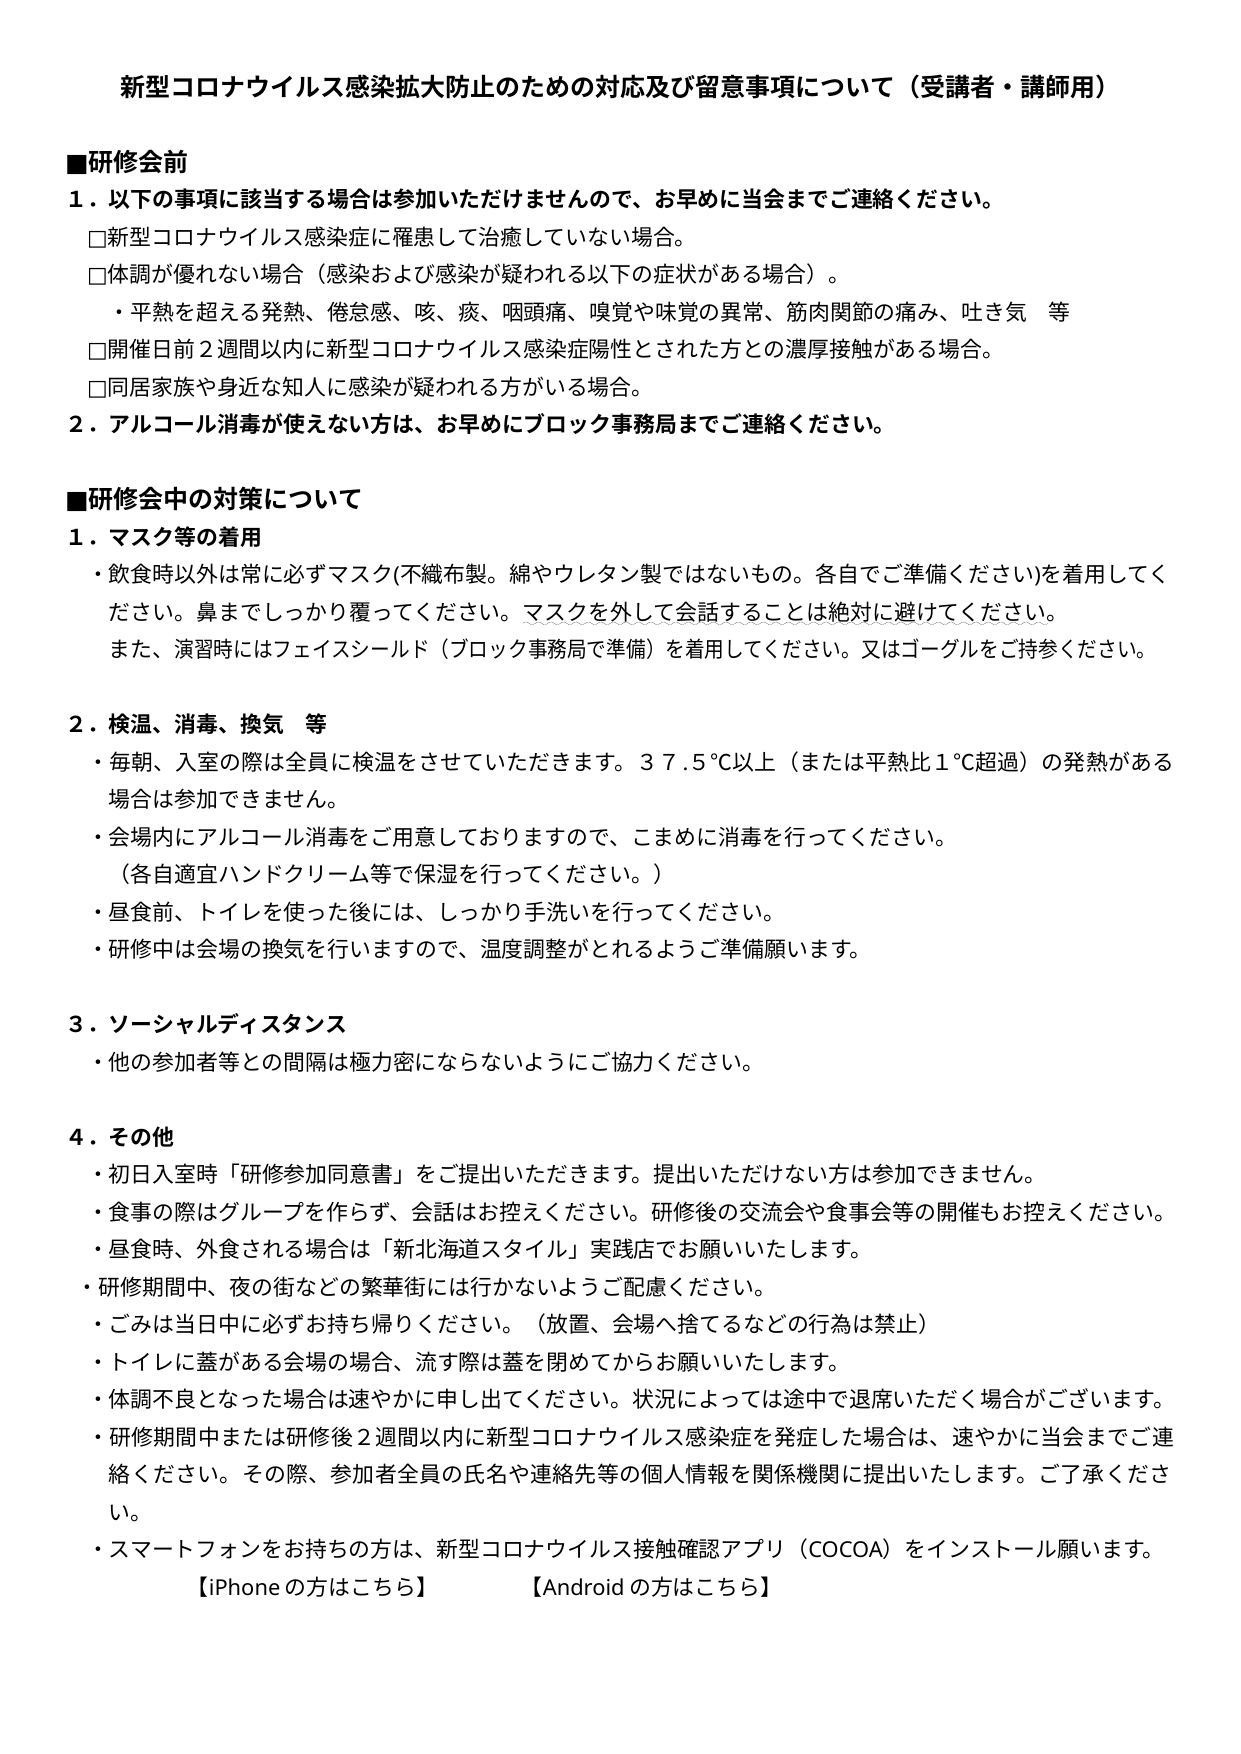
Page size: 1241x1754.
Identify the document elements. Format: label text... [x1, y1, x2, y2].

text また、演習時にはフェイスシールド（ブロック事務局で準備）を着用してください。又はゴーグルをご持参ください。 [65, 629, 1175, 667]
text ・平熱を超える発熱、倦怠感、咳、痰、咽頭痛、嗅覚や味覚の異常、筋肉関節の痛み、吐き気 等 [65, 292, 1175, 329]
text ２．アルコール消毒が使えない方は、お早めにブロック事務局までご連絡ください。 [65, 404, 1175, 442]
text 新型コロナウイルス感染拡大防止のための対応及び留意事項について（受講者・講師用） [65, 67, 1175, 104]
text ・飲食時以外は常に必ずマスク(不織布製。綿やウレタン製ではないもの。各自でご準備ください)を着用してく [65, 554, 1175, 592]
text ・会場内にアルコール消毒をご用意しておりますので、こまめに消毒を行ってください。 [65, 817, 1175, 854]
text １．マスク等の着用 [65, 517, 1175, 554]
text □同居家族や身近な知人に感染が疑われる方がいる場合。 [65, 367, 1175, 404]
text ・昼食時、外食される場合は「新北海道スタイル」実践店でお願いいたします。 [65, 1229, 1175, 1267]
text ・トイレに蓋がある会場の場合、流す際は蓋を閉めてからお願いいたします。 [65, 1342, 1175, 1379]
text ・食事の際はグループを作らず、会話はお控えください。研修後の交流会や食事会等の開催もお控えください。 [65, 1192, 1175, 1229]
text □新型コロナウイルス感染症に罹患して治癒していない場合。 [65, 217, 1175, 254]
text ・スマートフォンをお持ちの方は、新型コロナウイルス接触確認アプリ（COCOA）をインストール願います。 [65, 1529, 1175, 1567]
text □開催日前２週間以内に新型コロナウイルス感染症陽性とされた方との濃厚接触がある場合。 [65, 329, 1175, 367]
text ４．その他 [65, 1117, 1175, 1154]
text 【iPhoneの方はこちら】 【Androidの方はこちら】 [65, 1567, 1175, 1604]
text ■研修会中の対策について [65, 479, 1175, 517]
text ・毎朝、入室の際は全員に検温をさせていただきます。３７.５℃以上（または平熱比１℃超過）の発熱がある場合は参加できません。 [65, 742, 1175, 817]
text １．以下の事項に該当する場合は参加いただけませんので、お早めに当会までご連絡ください。 [65, 179, 1175, 217]
text ２．検温、消毒、換気 等 [65, 704, 1175, 742]
text ■研修会前 [65, 142, 1175, 179]
text ・ごみは当日中に必ずお持ち帰りください。（放置、会場へ捨てるなどの行為は禁止） [65, 1304, 1175, 1342]
text ３．ソーシャルディスタンス [65, 1004, 1175, 1042]
text ・他の参加者等との間隔は極力密にならないようにご協力ください。 [65, 1042, 1175, 1079]
text □体調が優れない場合（感染および感染が疑われる以下の症状がある場合）。 [65, 254, 1175, 292]
text ・体調不良となった場合は速やかに申し出てください。状況によっては途中で退席いただく場合がございます。 [87, 1379, 1175, 1417]
text ・研修期間中または研修後２週間以内に新型コロナウイルス感染症を発症した場合は、速やかに当会までご連絡ください。その際、参加者全員の氏名や連絡先等の個人情報を関係機関に提出いたします。ご了承ください。 [65, 1417, 1175, 1529]
text ・初日入室時「研修参加同意書」をご提出いただきます。提出いただけない方は参加できません。 [65, 1154, 1175, 1192]
text ・研修期間中、夜の街などの繁華街には行かないようご配慮ください。 [65, 1267, 1175, 1304]
text （各自適宜ハンドクリーム等で保湿を行ってください。） [65, 854, 1175, 892]
text ださい。鼻までしっかり覆ってください。マスクを外して会話することは絶対に避けてください。 [109, 592, 1175, 629]
text ・研修中は会場の換気を行いますので、温度調整がとれるようご準備願います。 [65, 929, 1175, 967]
text ・昼食前、トイレを使った後には、しっかり手洗いを行ってください。 [65, 892, 1175, 929]
